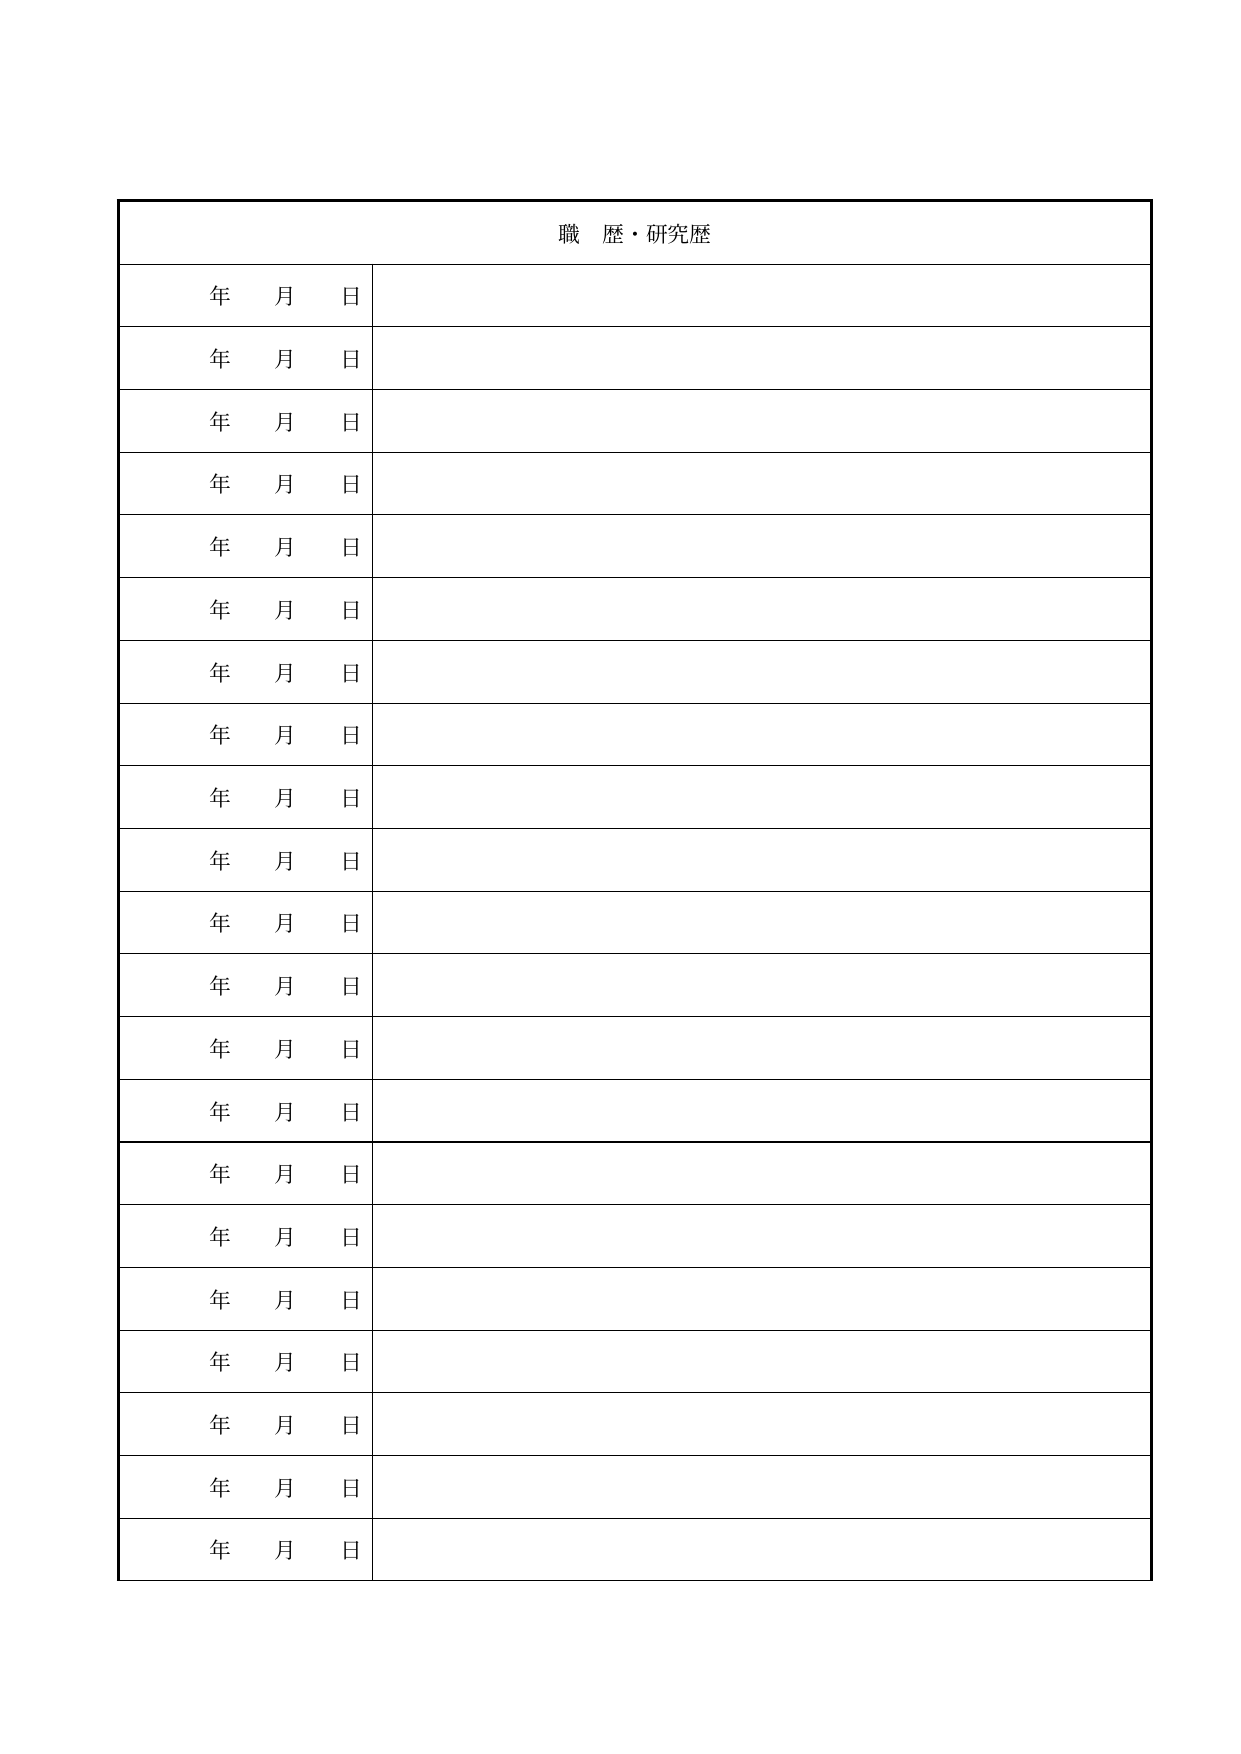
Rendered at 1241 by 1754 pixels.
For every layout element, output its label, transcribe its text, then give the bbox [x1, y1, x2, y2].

table_cell 年 月 日 [120, 829, 372, 891]
table_cell [373, 704, 1150, 765]
table_cell [373, 327, 1150, 389]
table_cell [373, 1268, 1150, 1329]
table_cell [373, 515, 1150, 577]
table_cell 年 月 日 [120, 1519, 372, 1580]
table_cell [373, 641, 1150, 702]
table_cell 年 月 日 [120, 1143, 372, 1204]
table_cell 年 月 日 [120, 1017, 372, 1079]
table_cell 年 月 日 [120, 515, 372, 577]
table_cell [373, 1331, 1150, 1392]
table_cell 年 月 日 [120, 265, 372, 326]
table_cell 年 月 日 [120, 327, 372, 389]
table_cell 年 月 日 [120, 704, 372, 765]
table_cell [373, 1519, 1150, 1580]
table_cell [373, 1393, 1150, 1455]
table_cell 年 月 日 [120, 1205, 372, 1267]
table_cell [373, 829, 1150, 891]
table_cell [373, 453, 1150, 514]
table_cell 年 月 日 [120, 954, 372, 1016]
table_cell [373, 766, 1150, 828]
table_cell [373, 265, 1150, 326]
table_cell [373, 954, 1150, 1016]
table_cell 年 月 日 [120, 1080, 372, 1141]
table_cell 年 月 日 [120, 641, 372, 702]
table_cell 年 月 日 [120, 1268, 372, 1329]
table_cell [373, 1017, 1150, 1079]
table_cell [373, 1080, 1150, 1141]
table_cell [373, 892, 1150, 953]
table_cell [373, 390, 1150, 452]
table_cell [373, 1456, 1150, 1518]
table_header 職 歴・研究歴 [120, 202, 1150, 263]
table_cell 年 月 日 [120, 1456, 372, 1518]
table_cell 年 月 日 [120, 453, 372, 514]
table_cell 年 月 日 [120, 766, 372, 828]
table_cell [373, 1205, 1150, 1267]
table_cell [373, 578, 1150, 640]
table_cell 年 月 日 [120, 1331, 372, 1392]
table_cell 年 月 日 [120, 578, 372, 640]
table_cell 年 月 日 [120, 892, 372, 953]
table_cell [373, 1143, 1150, 1204]
table_cell 年 月 日 [120, 1393, 372, 1455]
table_cell 年 月 日 [120, 390, 372, 452]
